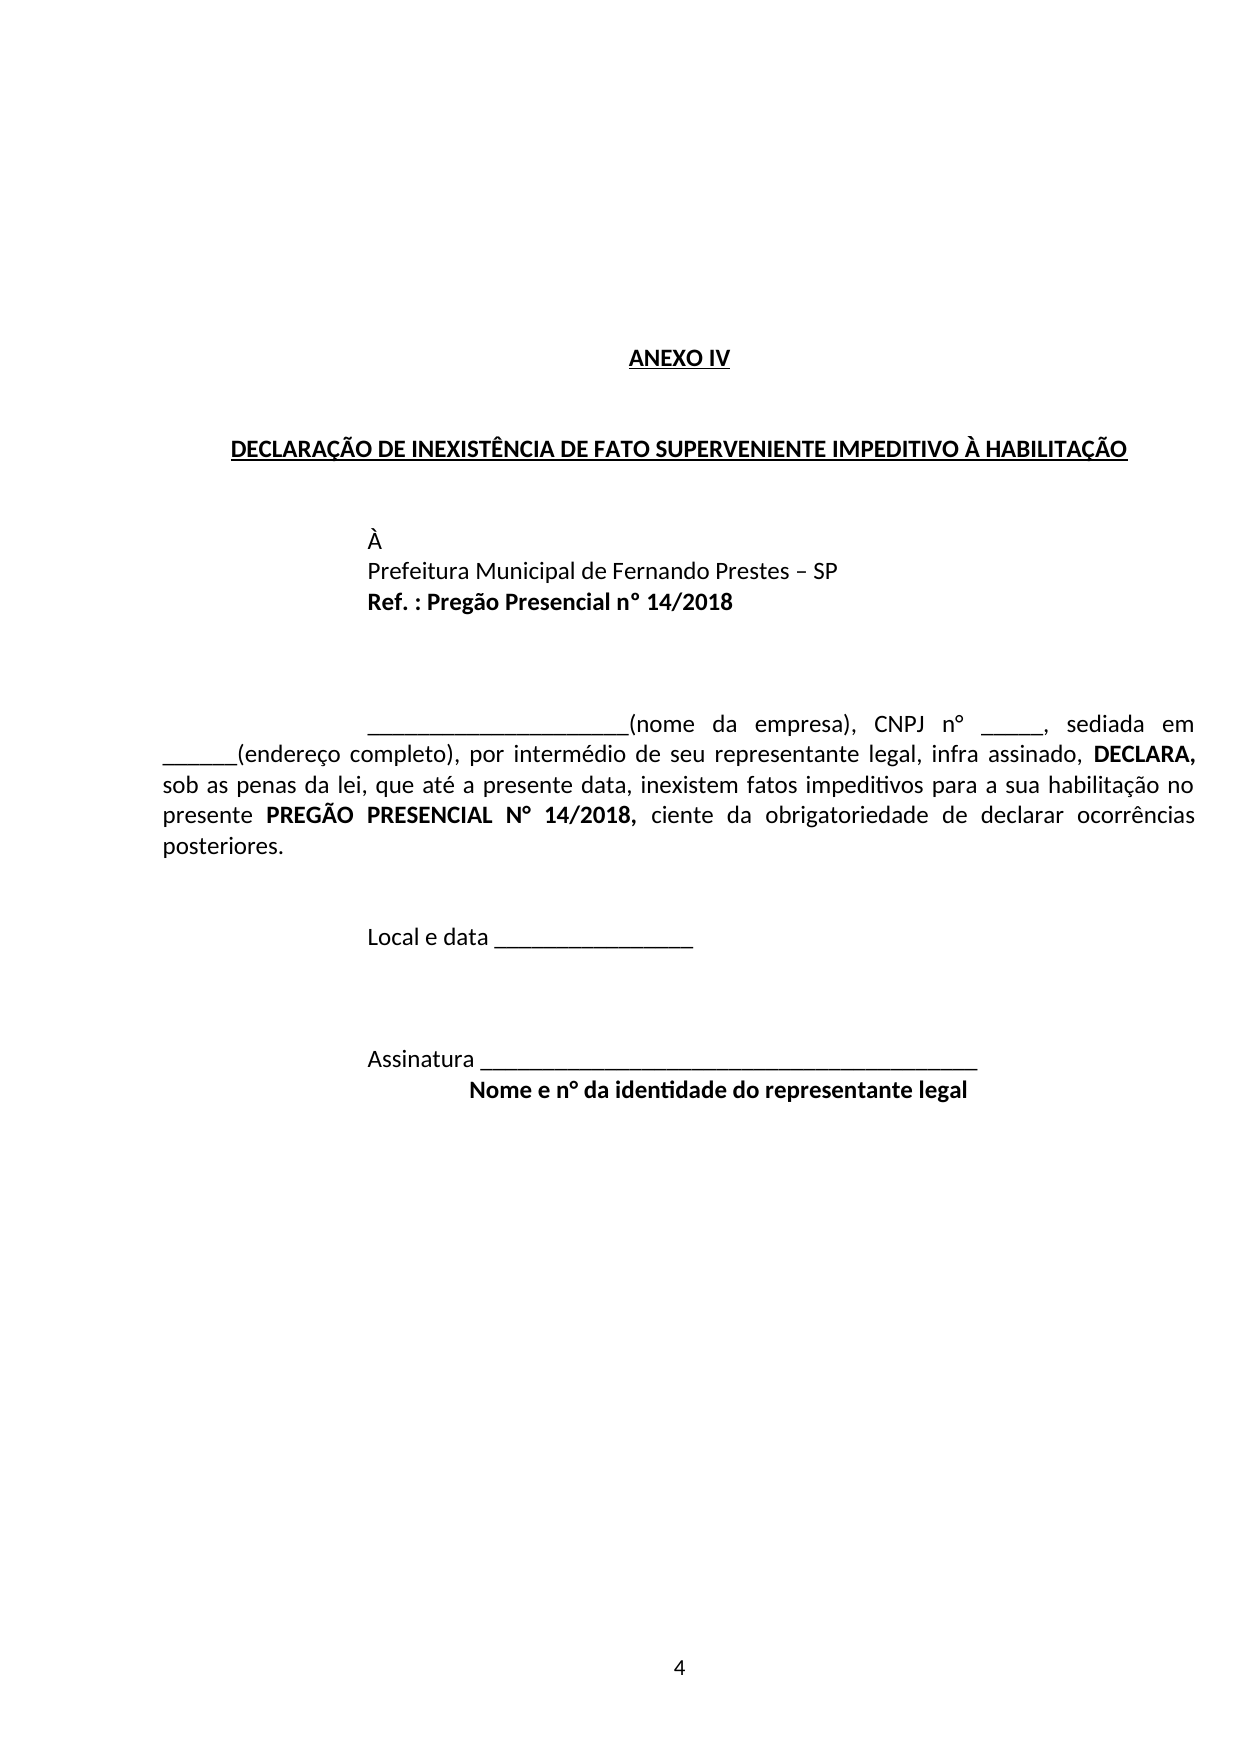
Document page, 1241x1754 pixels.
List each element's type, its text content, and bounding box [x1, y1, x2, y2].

text Local e data ________________ [162, 922, 1196, 952]
text Prefeitura Municipal de Fernando Prestes – SP [162, 555, 1196, 586]
text Nome e n° da identidade do representante legal [162, 1074, 1196, 1105]
text Ref. : Pregão Presencial nº 14/2018 [162, 586, 1196, 616]
text _____________________(nome da empresa), CNPJ n° _____, sediada em ______(endereço completo), por intermédio de seu representante legal, infra assinado, DECLARA, sob as penas da lei, que até a presente data, inexistem fatos impeditivos para a sua habilitação no presente PREGÃO PRESENCIAL N° 14/2018, ciente da obrigatoriedade de declarar ocorrências posteriores. [162, 708, 1196, 861]
text DECLARAÇÃO DE INEXISTÊNCIA DE FATO SUPERVENIENTE IMPEDITIVO À HABILITAÇÃO [162, 433, 1196, 464]
text Assinatura ________________________________________ [162, 1044, 1196, 1074]
text ANEXO IV [162, 342, 1196, 372]
text À [162, 525, 1196, 555]
